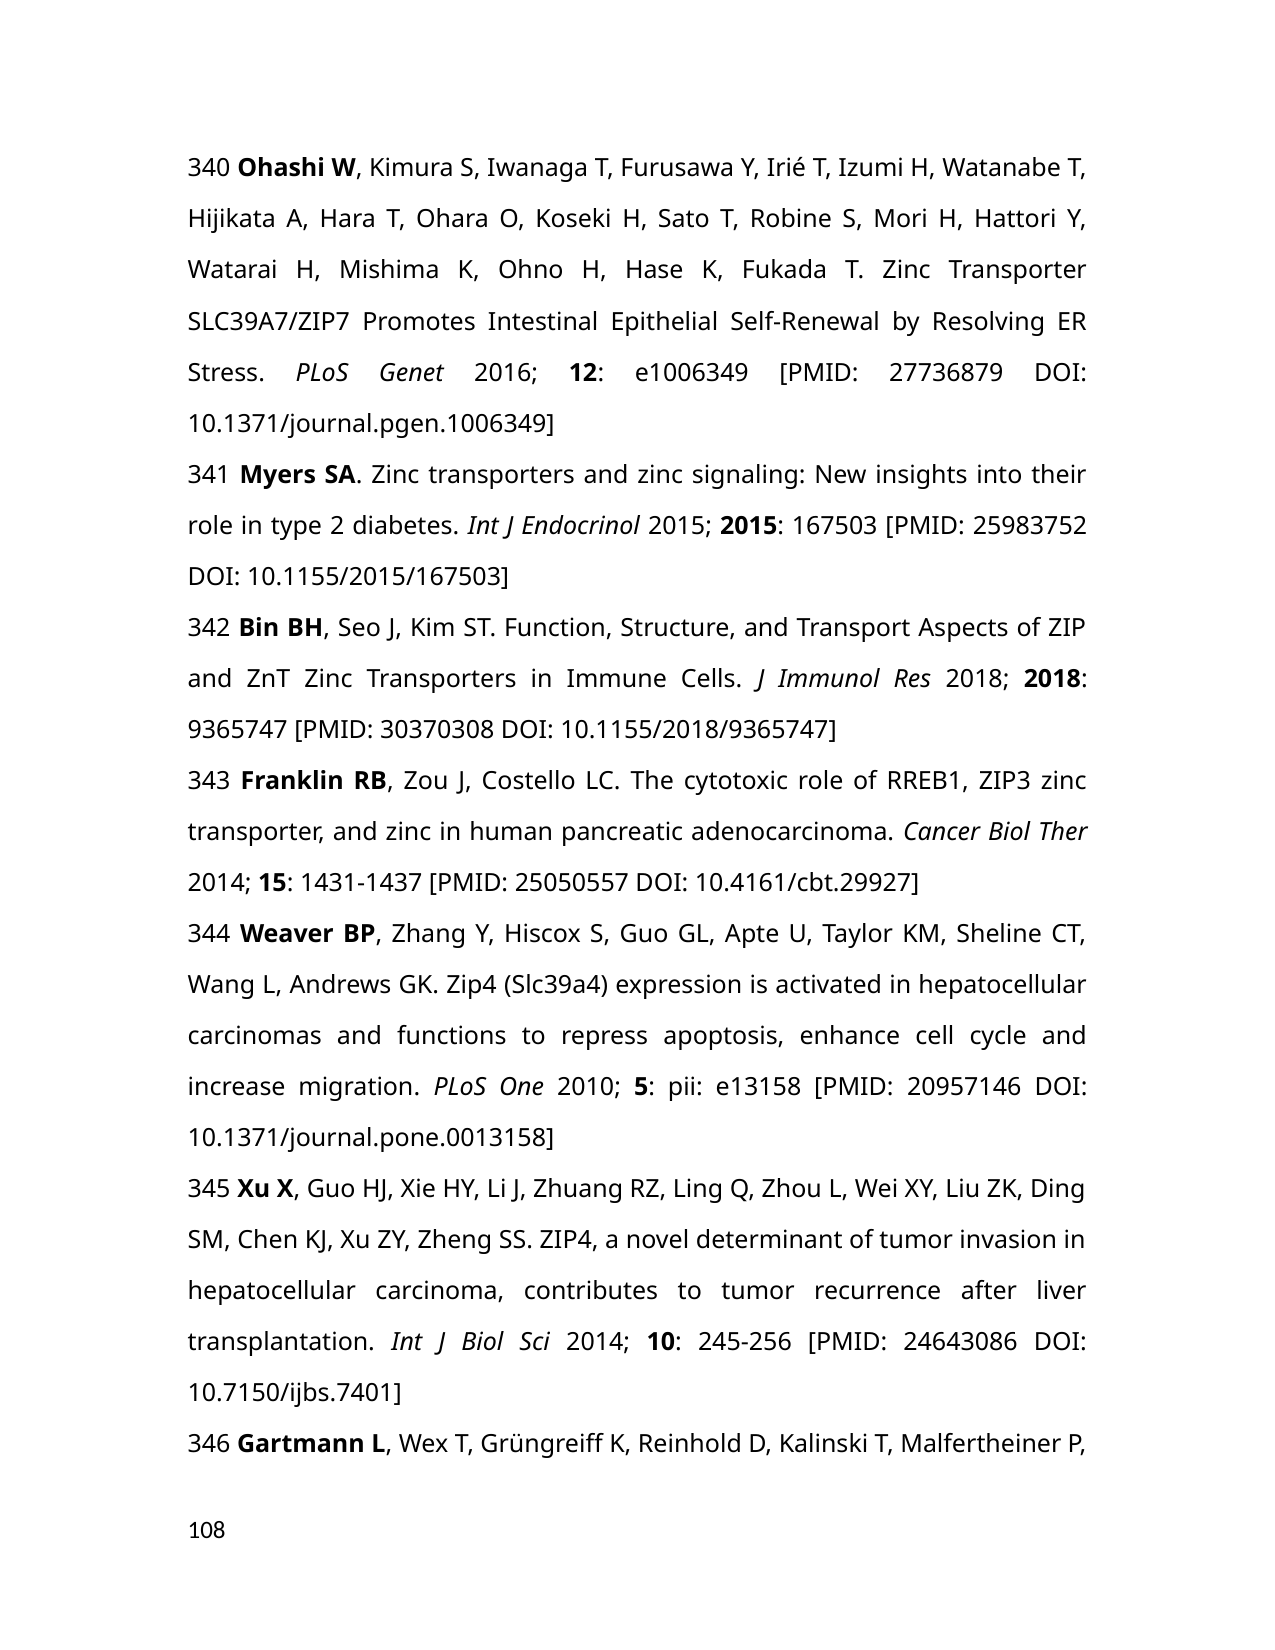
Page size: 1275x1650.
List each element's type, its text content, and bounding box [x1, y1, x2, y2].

text 340 Ohashi W, Kimura S, Iwanaga T, Furusawa Y, Irié T, Izumi H, Watanabe T, Hijikata A, Hara T, Ohara O, Koseki H, Sato T, Robine S, Mori H, Hattori Y, Watarai H, Mishima K, Ohno H, Hase K, Fukada T. Zinc Transporter SLC39A7/ZIP7 Promotes Intestinal Epithelial Self-Renewal by Resolving ER Stress. PLoS Genet 2016; 12: e1006349 [PMID: 27736879 DOI: 10.1371/journal.pgen.1006349] [187, 150, 1087, 439]
text 342 Bin BH, Seo J, Kim ST. Function, Structure, and Transport Aspects of ZIP and ZnT Zinc Transporters in Immune Cells. J Immunol Res 2018; 2018: 9365747 [PMID: 30370308 DOI: 10.1155/2018/9365747] [187, 609, 1087, 746]
text 341 Myers SA. Zinc transporters and zinc signaling: New insights into their role in type 2 diabetes. Int J Endocrinol 2015; 2015: 167503 [PMID: 25983752 DOI: 10.1155/2015/167503] [187, 456, 1087, 592]
text 344 Weaver BP, Zhang Y, Hiscox S, Guo GL, Apte U, Taylor KM, Sheline CT, Wang L, Andrews GK. Zip4 (Slc39a4) expression is activated in hepatocellular carcinomas and functions to repress apoptosis, enhance cell cycle and increase migration. PLoS One 2010; 5: pii: e13158 [PMID: 20957146 DOI: 10.1371/journal.pone.0013158] [187, 916, 1087, 1154]
text 345 Xu X, Guo HJ, Xie HY, Li J, Zhuang RZ, Ling Q, Zhou L, Wei XY, Liu ZK, Ding SM, Chen KJ, Xu ZY, Zheng SS. ZIP4, a novel determinant of tumor invasion in hepatocellular carcinoma, contributes to tumor recurrence after liver transplantation. Int J Biol Sci 2014; 10: 245-256 [PMID: 24643086 DOI: 10.7150/ijbs.7401] [187, 1171, 1087, 1409]
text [187, 1426, 1087, 1460]
text 343 Franklin RB, Zou J, Costello LC. The cytotoxic role of RREB1, ZIP3 zinc transporter, and zinc in human pancreatic adenocarcinoma. Cancer Biol Ther 2014; 15: 1431-1437 [PMID: 25050557 DOI: 10.4161/cbt.29927] [187, 762, 1087, 899]
